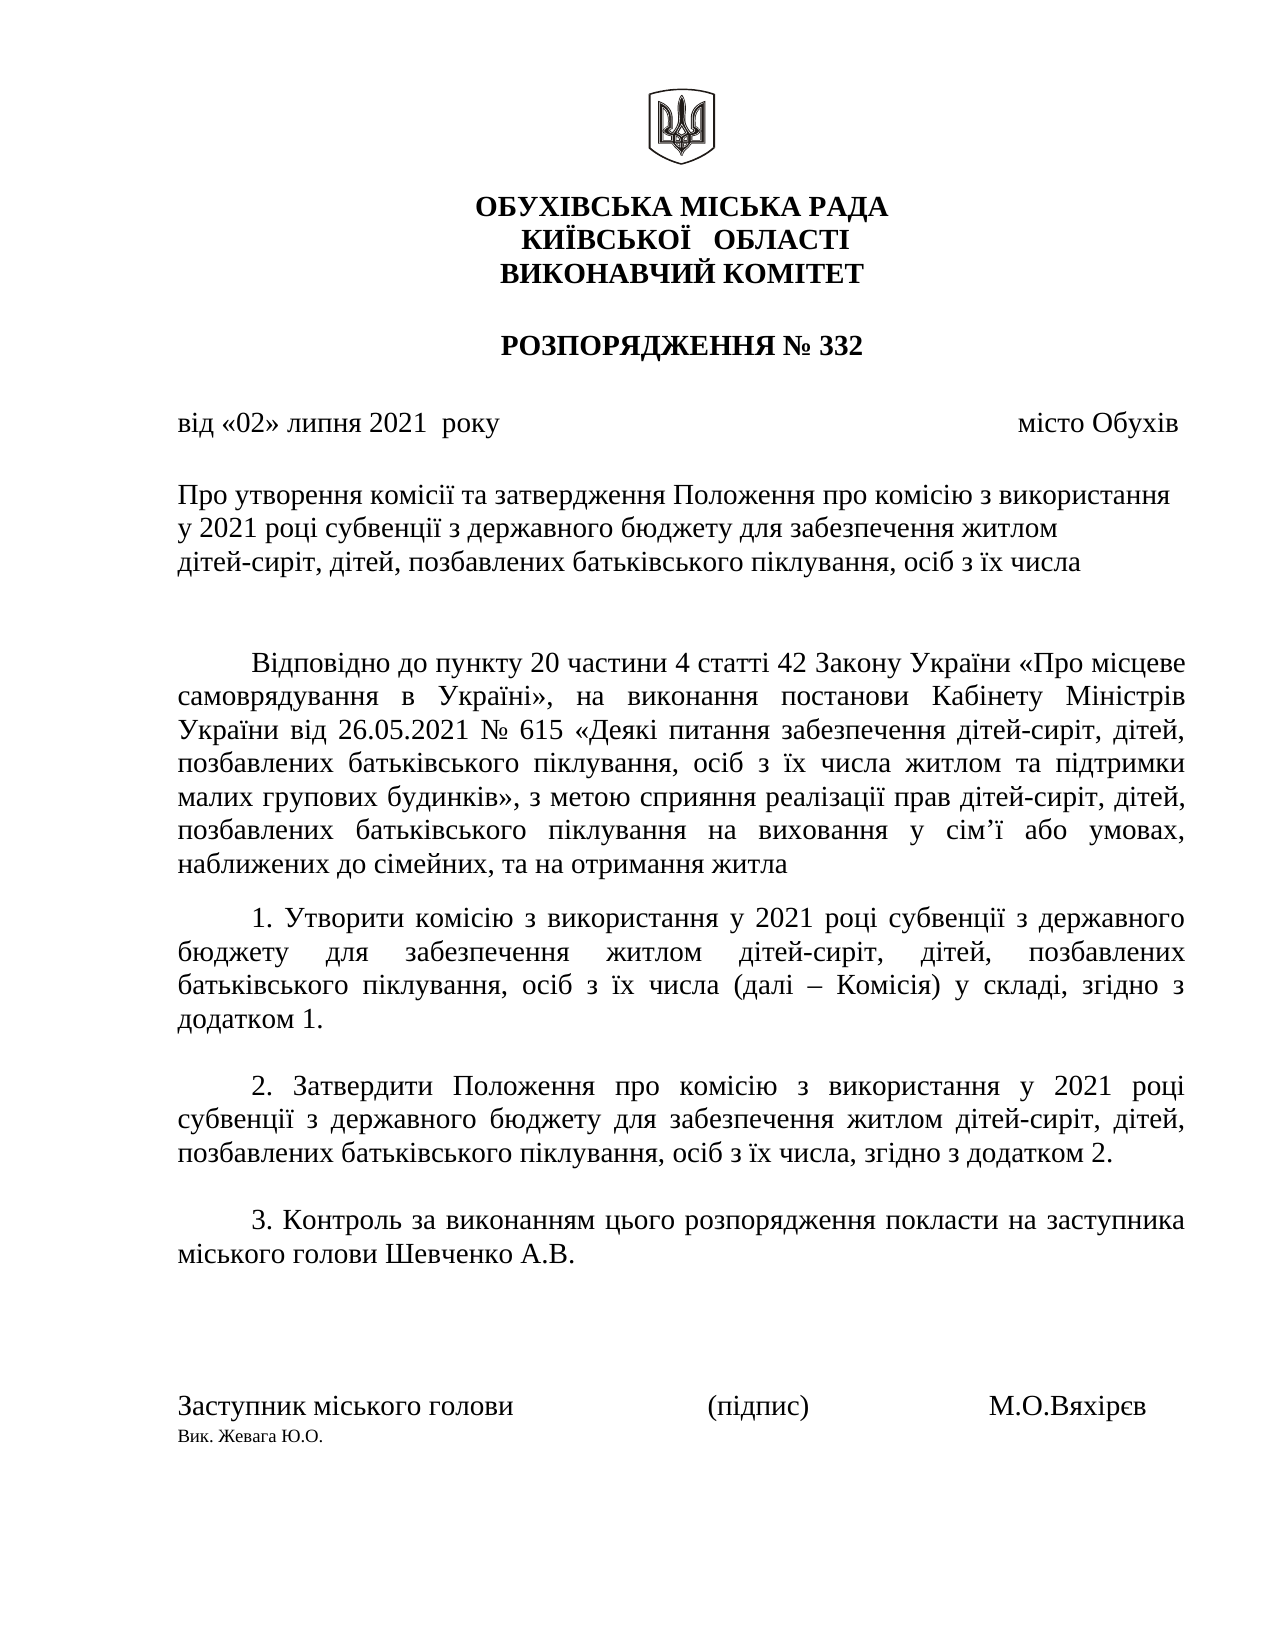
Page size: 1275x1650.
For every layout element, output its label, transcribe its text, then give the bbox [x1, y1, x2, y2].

text дітей-сиріт, дітей, позбавлених батьківського піклування, осіб з їх числа [177, 544, 1186, 578]
text у 2021 році субвенції з державного бюджету для забезпечення житлом [177, 511, 1186, 544]
text РОЗПОРЯДЖЕННЯ № 332 [177, 328, 1186, 361]
text Заступник міського голови (підпис) М.О.Вяхірєв Вик. Жевага Ю.О. [177, 1388, 1186, 1446]
text Про утворення комісії та затвердження Положення про комісію з використання [177, 477, 1186, 511]
text 2. Затвердити Положення про комісію з використання у 2021 році субвенції з державного бюджету для забезпечення житлом дітей-сиріт, дітей, позбавлених батьківського піклування, осіб з їх числа, згідно з додатком 2. [177, 1068, 1186, 1169]
text 3. Контроль за виконанням цього розпорядження покласти на заступника міського голови Шевченко А.В. [177, 1202, 1186, 1269]
text КИЇВСЬКОЇ ОБЛАСТІ [177, 222, 1186, 256]
text ОБУХІВСЬКА МІСЬКА РАДА [177, 189, 1186, 222]
text ВИКОНАВЧИЙ КОМІТЕТ [177, 256, 1186, 289]
text Відповідно до пункту 20 частини 4 статті 42 Закону України «Про місцеве самоврядування в Україні», на виконання постанови Кабінету Міністрів України від 26.05.2021 № 615 «Деякі питання забезпечення дітей-сиріт, дітей, позбавлених батьківського піклування, осіб з їх числа житлом та підтримки малих групових будинків», з метою сприяння реалізації прав дітей-сиріт, дітей, позбавлених батьківського піклування на виховання у сім’ї або умовах, наближених до сімейних, та на отримання житла [177, 645, 1186, 879]
text від «02» липня 2021 року місто Обухів [177, 405, 1186, 438]
text 1. Утворити комісію з використання у 2021 році субвенції з державного бюджету для забезпечення житлом дітей-сиріт, дітей, позбавлених батьківського піклування, осіб з їх числа (далі – Комісія) у складі, згідно з додатком 1. [177, 900, 1186, 1034]
